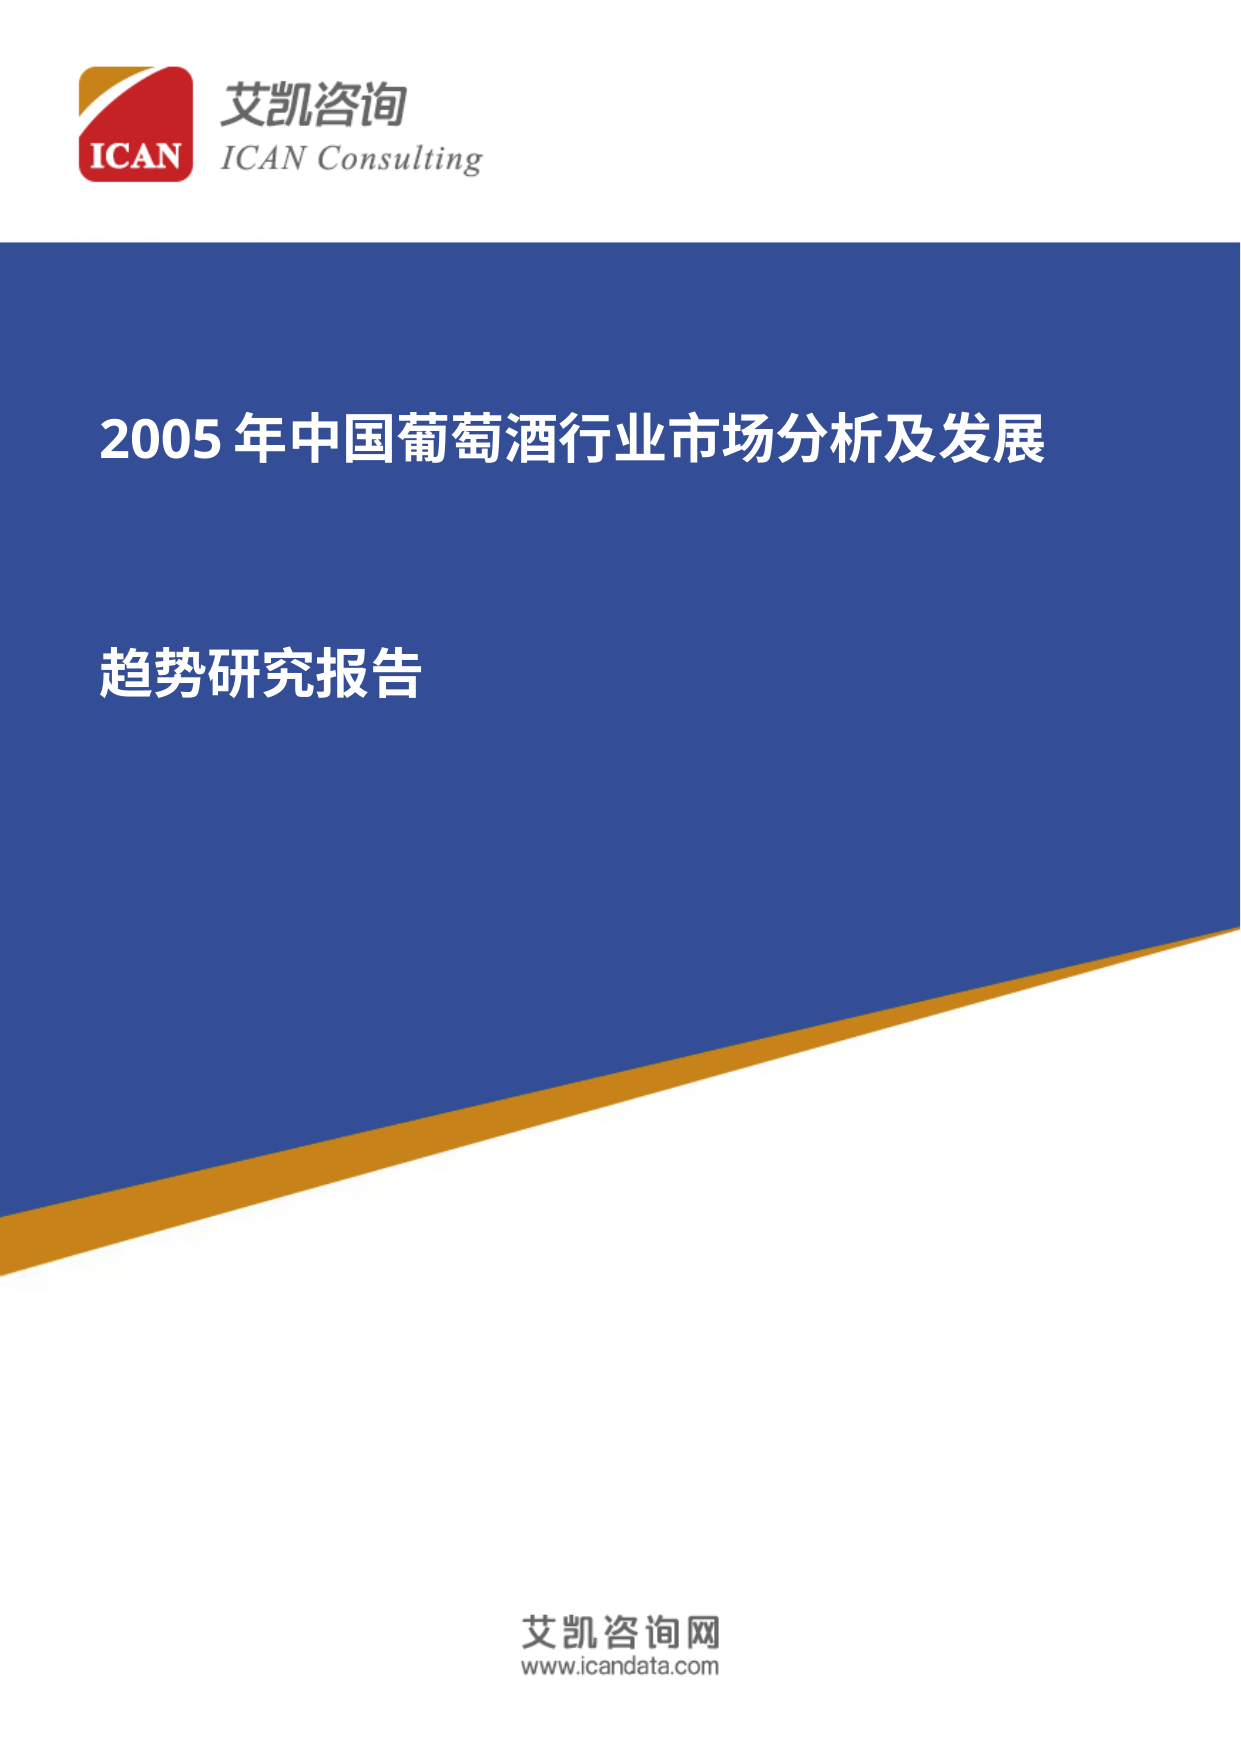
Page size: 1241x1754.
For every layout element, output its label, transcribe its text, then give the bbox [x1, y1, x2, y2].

subtitle 2005年中国葡萄酒行业市场分析及发展趋势研究报告 [99, 386, 1053, 718]
picture [0, 5, 1241, 1754]
